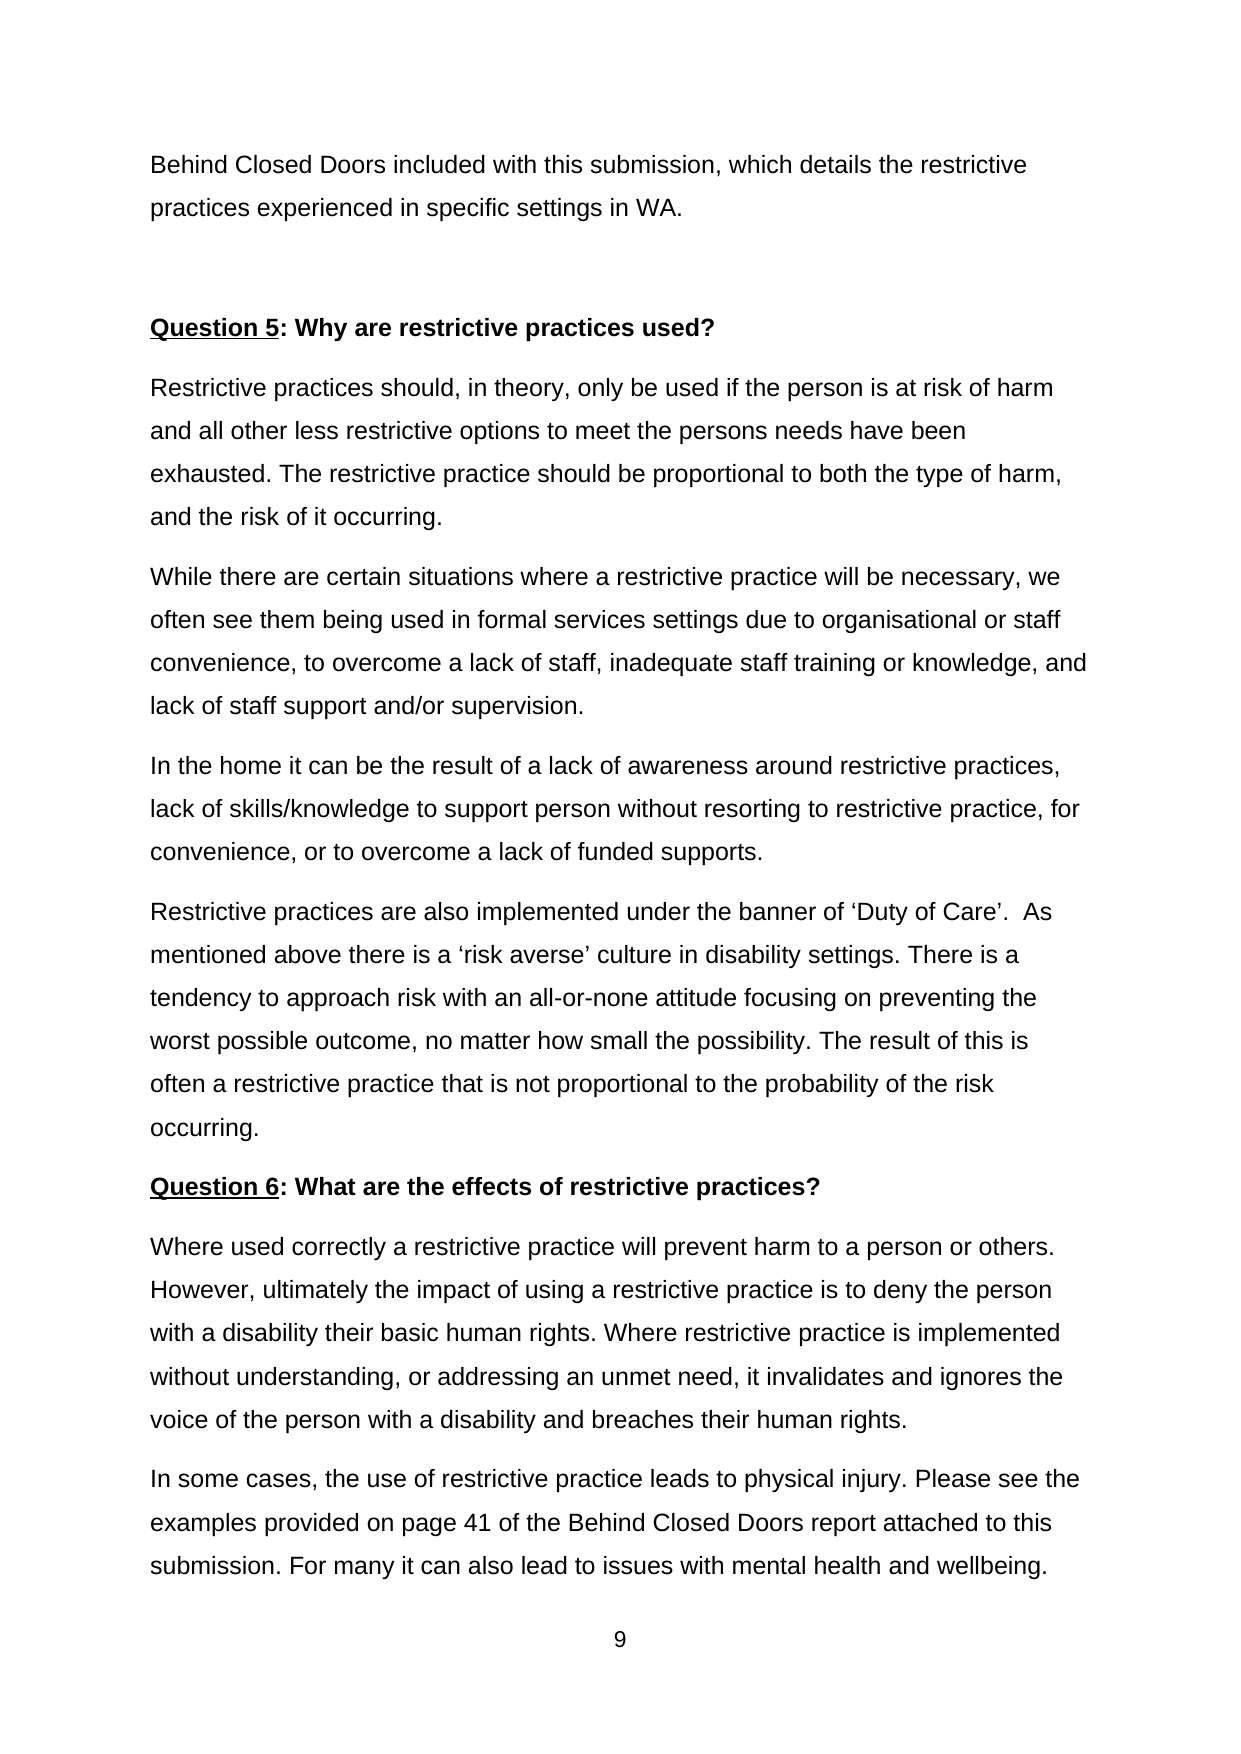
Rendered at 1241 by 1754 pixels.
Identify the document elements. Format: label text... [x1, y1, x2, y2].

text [150, 150, 1090, 222]
text In some cases, the use of restrictive practice leads to physical injury. Please see the examples provided on page 41 of the Behind Closed Doors report attached to this submission. For many it can also lead to issues with mental health and wellbeing. [150, 1464, 1090, 1579]
text In the home it can be the result of a lack of awareness around restrictive practices, lack of skills/knowledge to support person without resorting to restrictive practice, for convenience, or to overcome a lack of funded supports. [150, 751, 1090, 866]
text Question 5: Why are restrictive practices used? [150, 313, 1090, 341]
text Where used correctly a restrictive practice will prevent harm to a person or others. However, ultimately the impact of using a restrictive practice is to deny the person with a disability their basic human rights. Where restrictive practice is implemented without understanding, or addressing an unmet need, it invalidates and ignores the voice of the person with a disability and breaches their human rights. [150, 1232, 1090, 1433]
text Restrictive practices should, in theory, only be used if the person is at risk of harm and all other less restrictive options to meet the persons needs have been exhausted. The restrictive practice should be proportional to both the type of harm, and the risk of it occurring. [150, 372, 1090, 531]
text While there are certain situations where a restrictive practice will be necessary, we often see them being used in formal services settings due to organisational or staff convenience, to overcome a lack of staff, inadequate staff training or knowledge, and lack of staff support and/or supervision. [150, 562, 1090, 720]
text Restrictive practices are also implemented under the banner of ‘Duty of Care’. As mentioned above there is a ‘risk averse’ culture in disability settings. There is a tendency to approach risk with an all-or-none attitude focusing on preventing the worst possible outcome, no matter how small the possibility. The result of this is often a restrictive practice that is not proportional to the probability of the risk occurring. [150, 897, 1090, 1141]
text Question 6: What are the effects of restrictive practices? [150, 1172, 1090, 1201]
